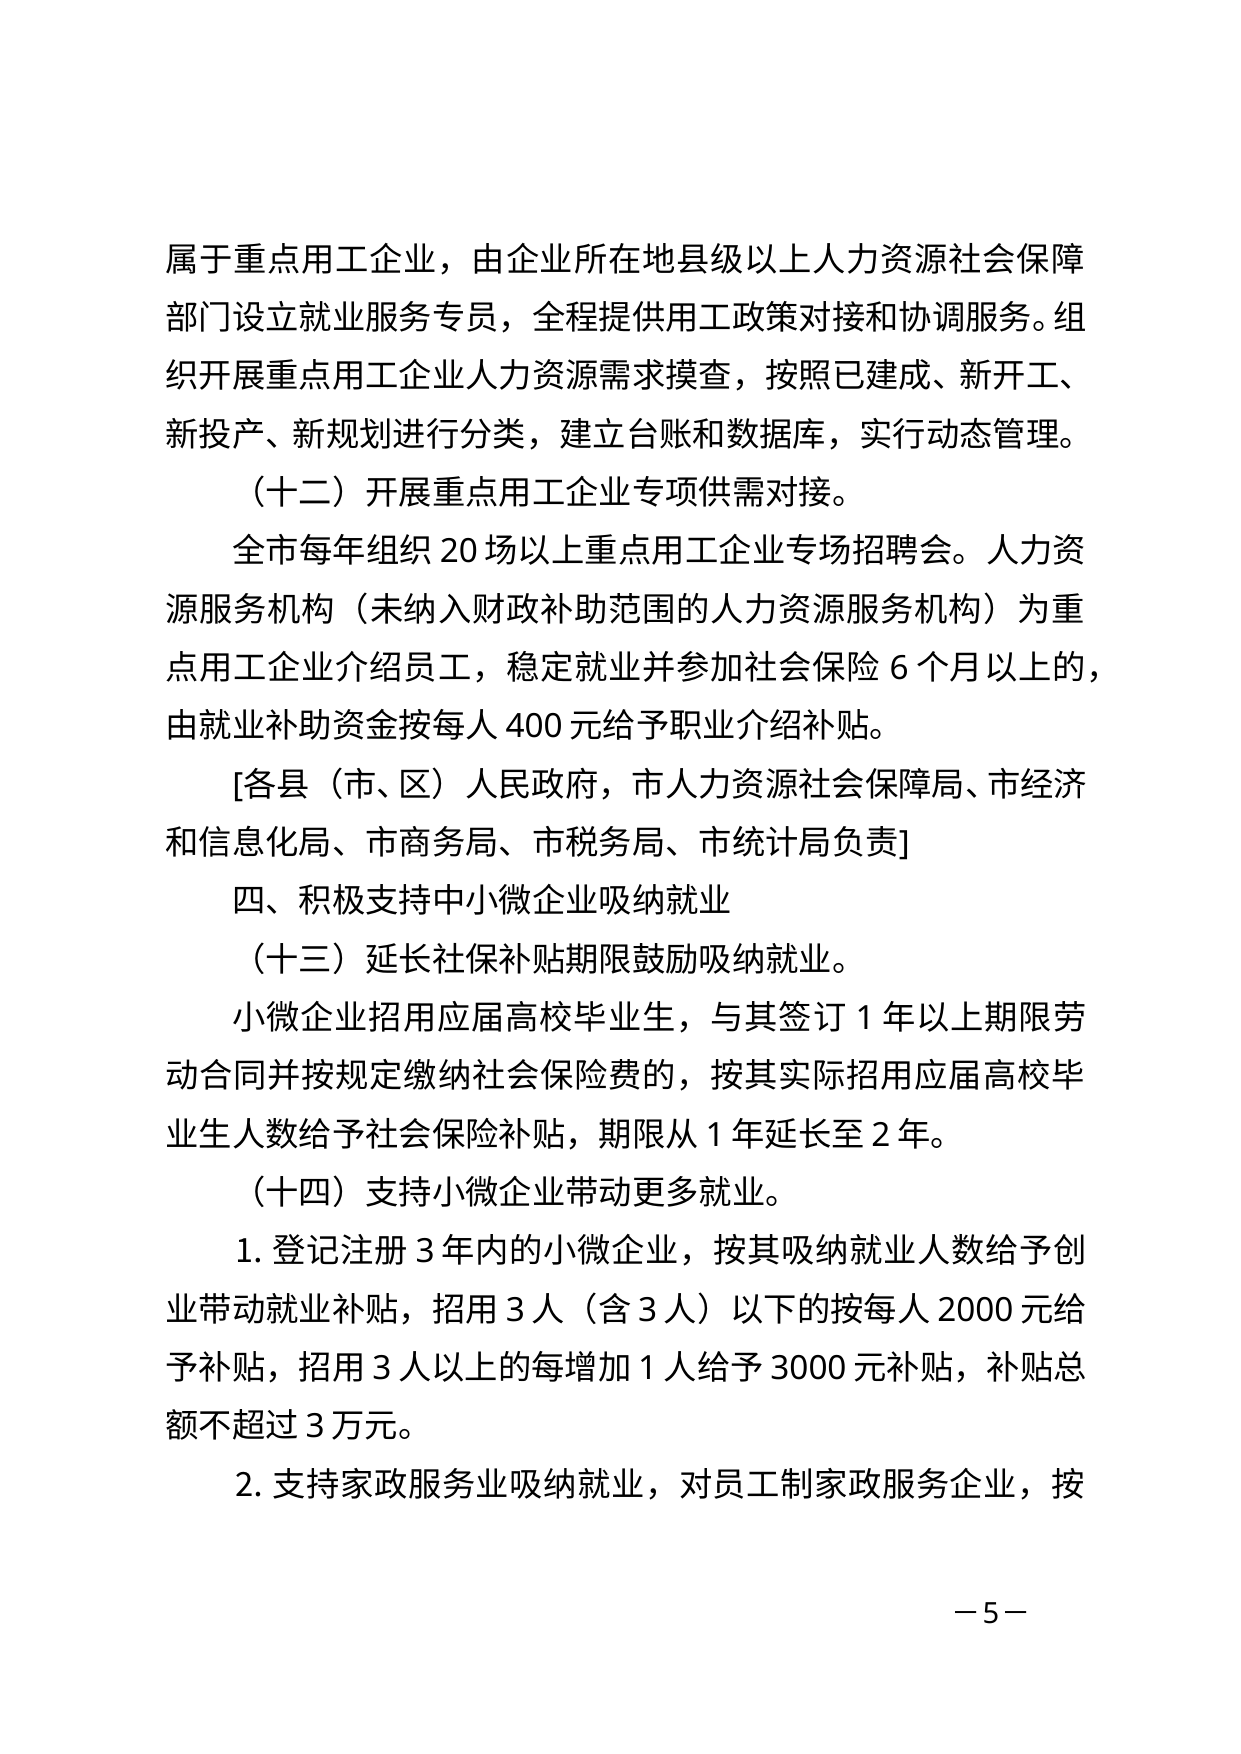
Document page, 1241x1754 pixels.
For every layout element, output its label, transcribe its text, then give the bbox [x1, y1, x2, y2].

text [165, 1333, 1087, 1508]
text （十二）开展重点用工企业专项供需对接。 [165, 574, 1087, 633]
text [各县（市、区）人民政府，市人力资源社会保障局、市经济和信息化局、市商务局、市税务局、市统计局负责] [165, 866, 1087, 983]
text 小微企业招用应届高校毕业生，与其签订1年以上期限劳动合同并按规定缴纳社会保险费的，按其实际招用应届高校毕业生人数给予社会保险补贴，期限从1年延长至2年。 [165, 1099, 1087, 1274]
text 四、积极支持中小微企业吸纳就业 [165, 983, 1087, 1041]
text （十四）支持小微企业带动更多就业。 [165, 1274, 1087, 1333]
text （十三）延长社保补贴期限鼓励吸纳就业。 [165, 1041, 1087, 1099]
text 全市每年组织20场以上重点用工企业专场招聘会。人力资源服务机构（未纳入财政补助范围的人力资源服务机构）为重点用工企业介绍员工，稳定就业并参加社会保险6个月以上的，由就业补助资金按每人400元给予职业介绍补贴。 [165, 633, 1087, 866]
text 用工量2000人以上或一次性新增用工500人以上的企业属于重点用工企业，由企业所在地县级以上人力资源社会保障部门设立就业服务专员，全程提供用工政策对接和协调服务。组织开展重点用工企业人力资源需求摸查，按照已建成、新开工、新投产、新规划进行分类，建立台账和数据库，实行动态管理。 [165, 224, 1087, 574]
